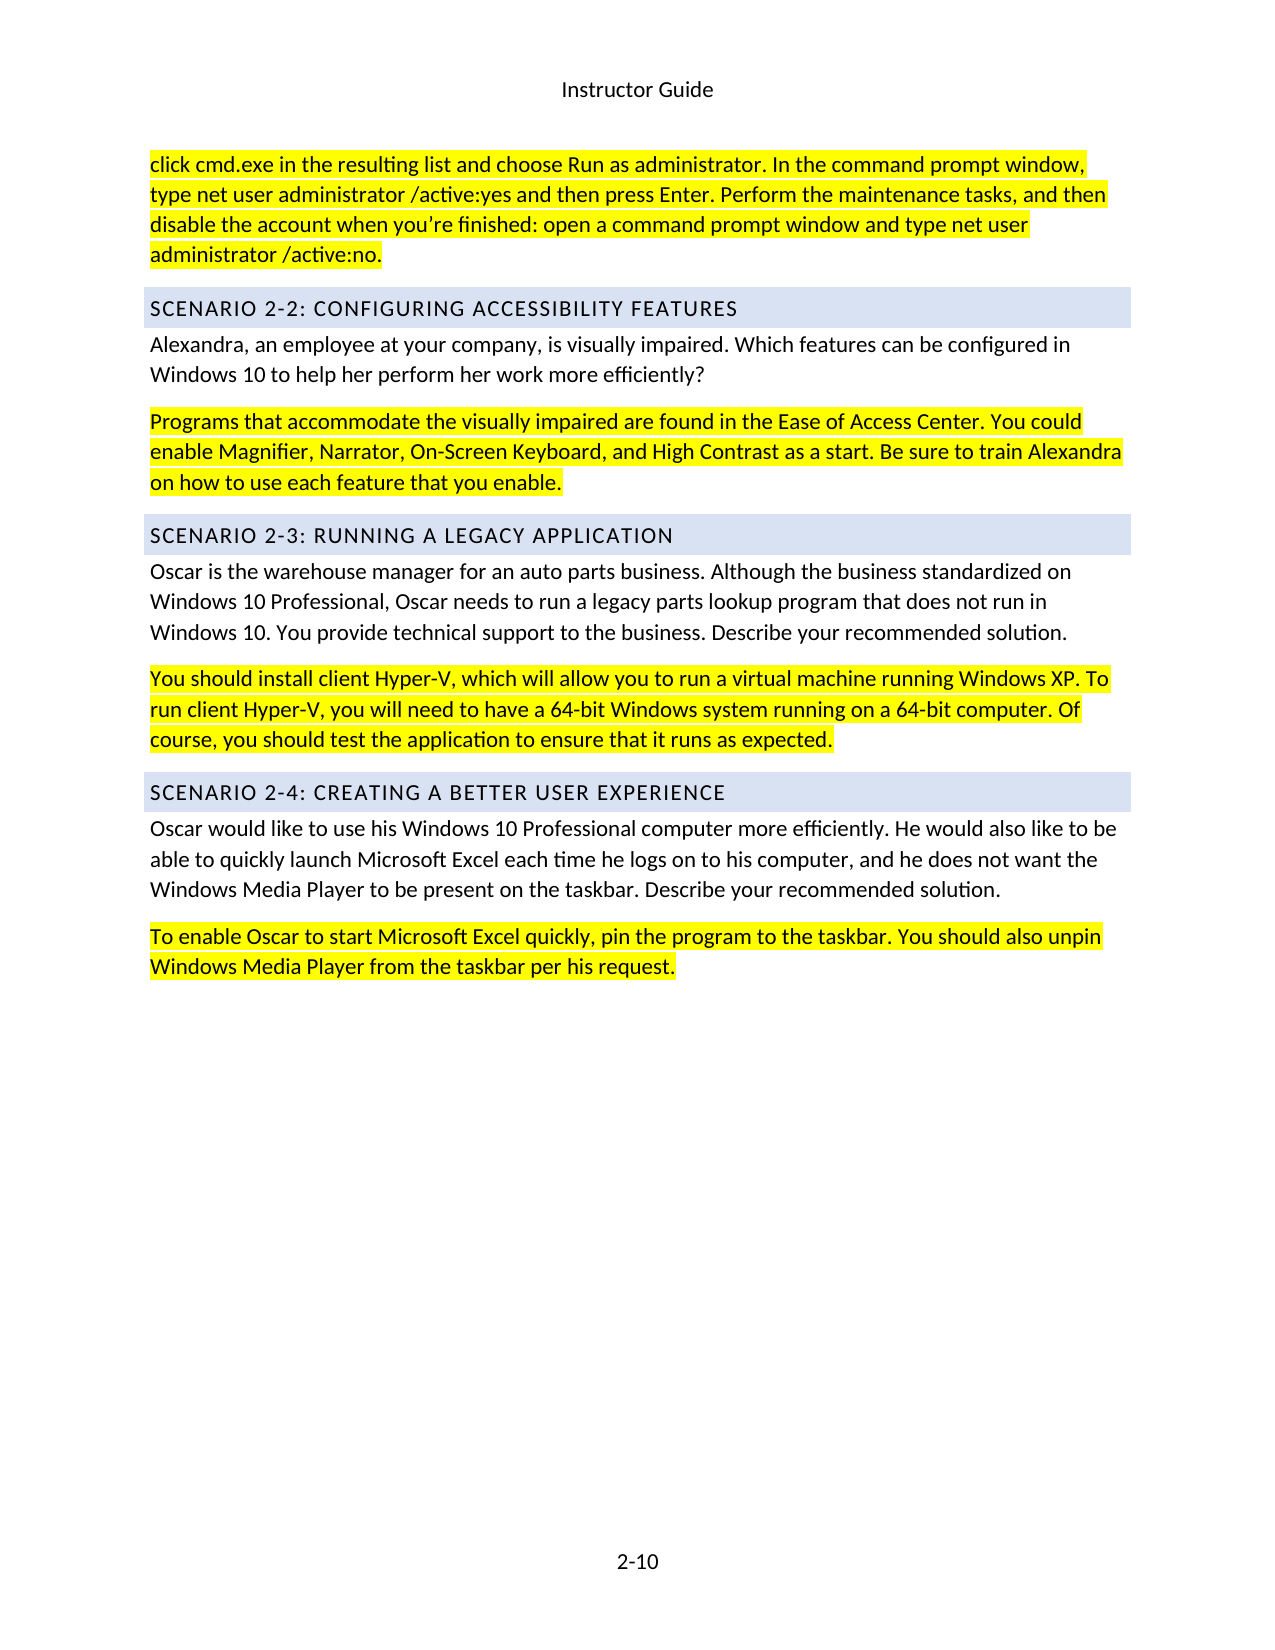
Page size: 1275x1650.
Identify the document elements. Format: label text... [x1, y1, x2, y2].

text Programs that accommodate the visually impaired are found in the Ease of Access Center. You could enable Magnifier, Narrator, On-Screen Keyboard, and High Contrast as a start. Be sure to train Alexandra on how to use each feature that you enable. [150, 407, 1125, 496]
subtitle Scenario 2-2: Configuring Accessibility Features [150, 294, 1125, 322]
text Oscar is the warehouse manager for an auto parts business. Although the business standardized on Windows 10 Professional, Oscar needs to run a legacy parts lookup program that does not run in Windows 10. You provide technical support to the business. Describe your recommended solution. [150, 557, 1125, 646]
text Alexandra, an employee at your company, is visually impaired. Which features can be configured in Windows 10 to help her perform her work more efficiently? [150, 330, 1125, 388]
text Oscar would like to use his Windows 10 Professional computer more efficiently. He would also like to be able to quickly launch Microsoft Excel each time he logs on to his computer, and he does not want the Windows Media Player to be present on the taskbar. Describe your recommended solution. [150, 814, 1125, 903]
text To enable Oscar to start Microsoft Excel quickly, pin the program to the taskbar. You should also unpin Windows Media Player from the taskbar per his request. [150, 922, 1125, 980]
subtitle Scenario 2-4: Creating a Better User Experience [150, 778, 1125, 806]
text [150, 150, 1125, 269]
subtitle Scenario 2-3: Running a Legacy Application [150, 521, 1125, 549]
text You should install client Hyper-V, which will allow you to run a virtual machine running Windows XP. To run client Hyper-V, you will need to have a 64-bit Windows system running on a 64-bit computer. Of course, you should test the application to ensure that it runs as expected. [150, 664, 1125, 753]
